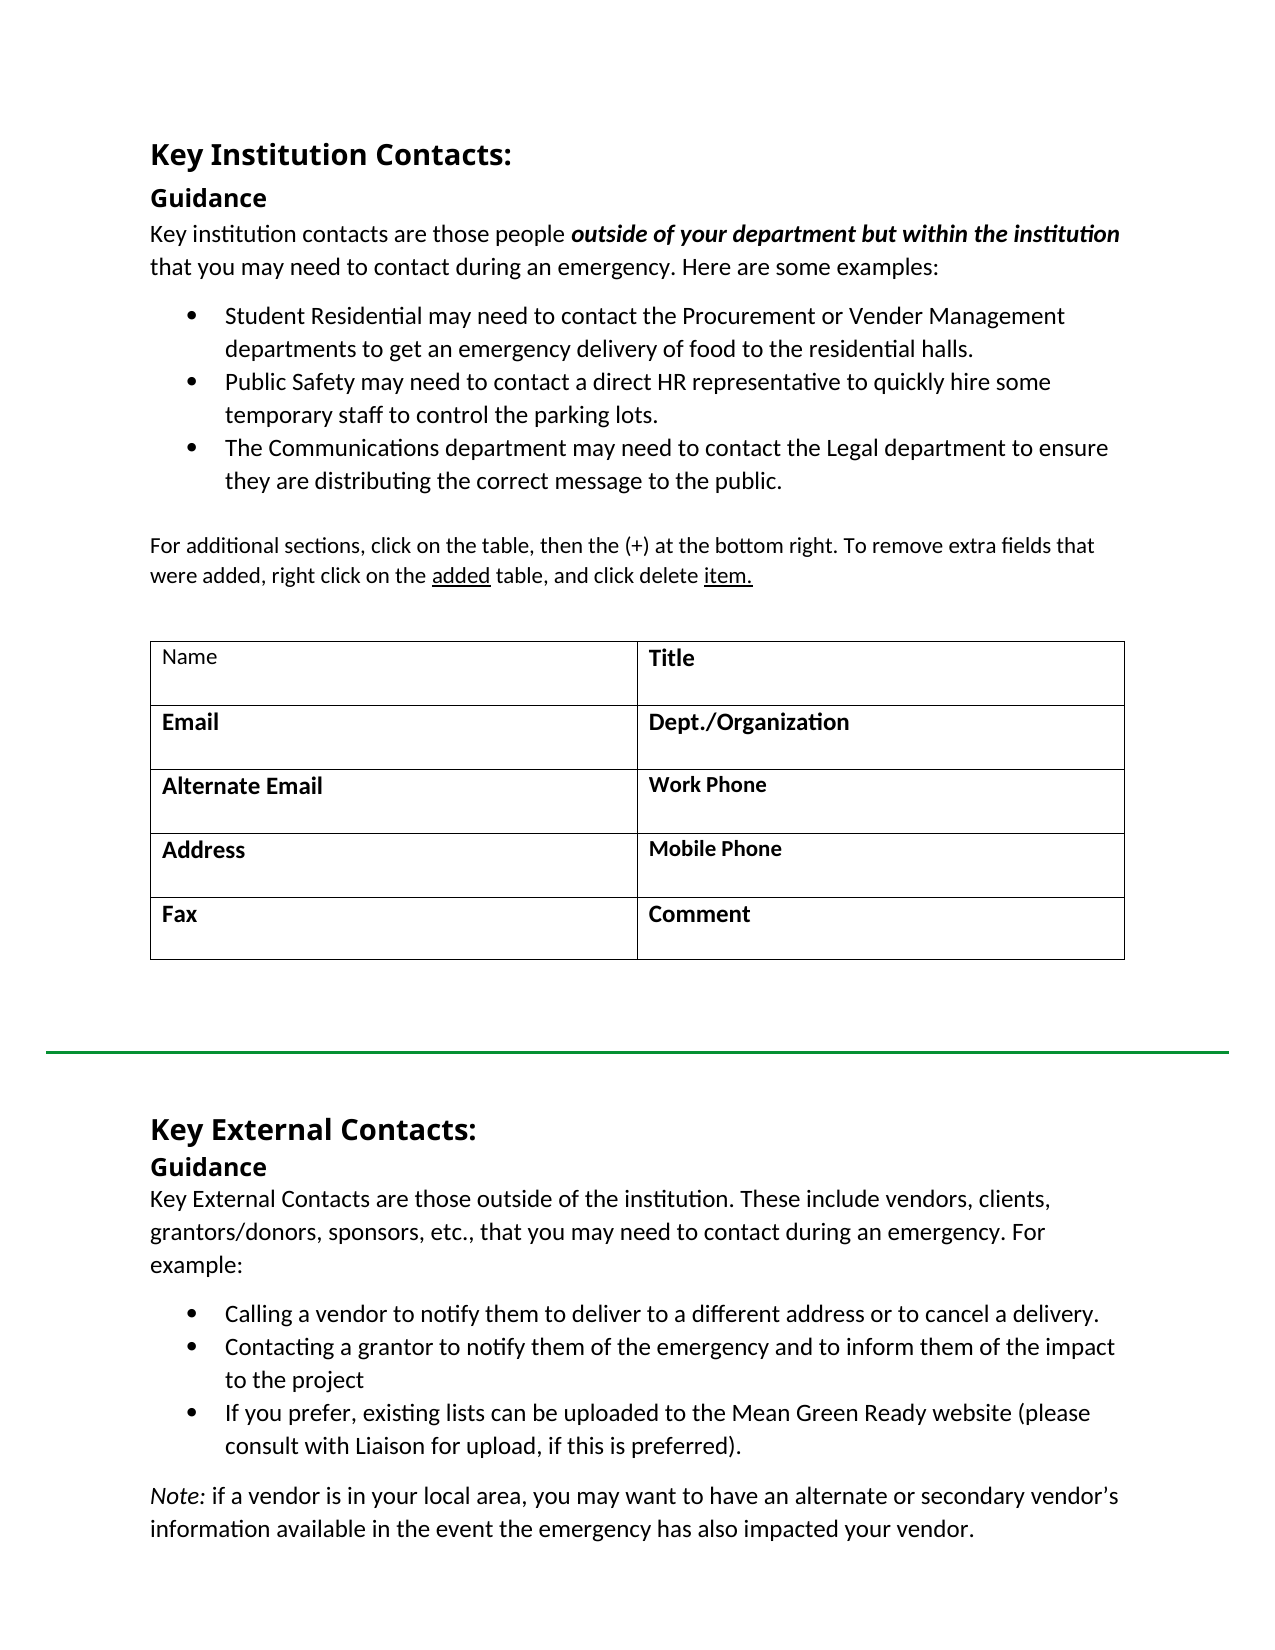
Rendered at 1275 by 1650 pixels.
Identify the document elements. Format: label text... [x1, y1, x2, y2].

text For additional sections, click on the table, then the (+) at the bottom right. To remove extra fields that were added, right click on the added table, and click delete item. [150, 531, 1125, 589]
list Public Safety may need to contact a direct HR representative to quickly hire some temporary staff to control the parking lots. [187, 366, 1125, 429]
text Note: if a vendor is in your local area, you may want to have an alternate or secondary vendor’s information available in the event the emergency has also impacted your vendor. [150, 1480, 1125, 1543]
list The Communications department may need to contact the Legal department to ensure they are distributing the correct message to the public. [187, 432, 1125, 495]
list Contacting a grantor to notify them of the emergency and to inform them of the impact to the project [187, 1332, 1125, 1395]
text Key External Contacts are those outside of the institution. These include vendors, clients, grantors/donors, sponsors, etc., that you may need to contact during an emergency. For example: [150, 1183, 1125, 1279]
text Key External Contacts: [150, 1109, 1125, 1149]
list Student Residential may need to contact the Procurement or Vender Management departments to get an emergency delivery of food to the residential halls. [187, 300, 1125, 364]
list If you prefer, existing lists can be uploaded to the Mean Green Ready website (please consult with Liaison for upload, if this is preferred). [187, 1397, 1125, 1461]
text Key Institution Contacts: [150, 134, 1125, 174]
text Guidance [150, 1149, 1125, 1183]
text Key institution contacts are those people outside of your department but within the institution that you may need to contact during an emergency. Here are some examples: [150, 218, 1125, 281]
list Calling a vendor to notify them to deliver to a different address or to cancel a delivery. [187, 1299, 1125, 1329]
text Guidance [150, 181, 1125, 215]
